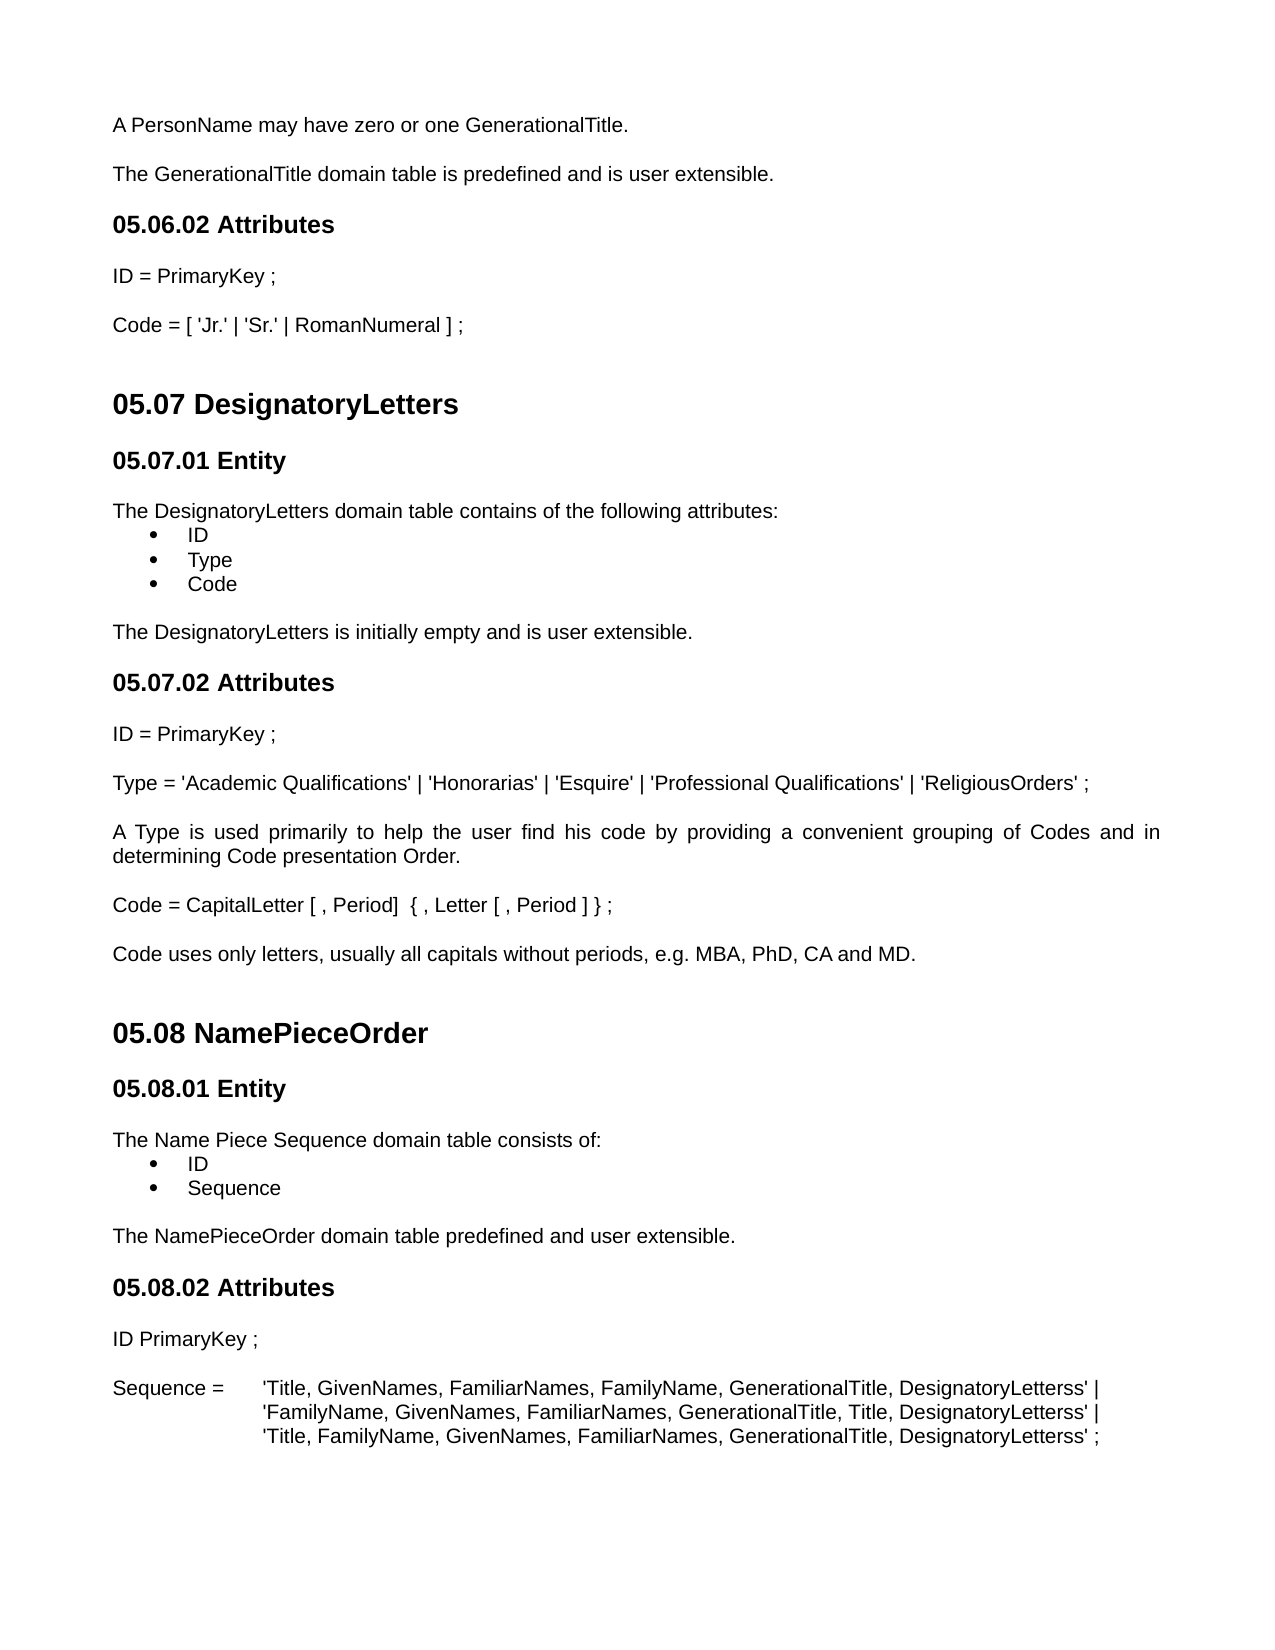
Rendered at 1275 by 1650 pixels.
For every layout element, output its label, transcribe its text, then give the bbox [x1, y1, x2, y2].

text Code = [ 'Jr.' | 'Sr.' | RomanNumeral ] ; [112, 313, 1162, 337]
list ID [150, 1152, 1162, 1176]
subtitle Attributes [112, 210, 1162, 239]
list Sequence [150, 1176, 1162, 1200]
text ID = PrimaryKey ; [112, 722, 1162, 746]
text Type = 'Academic Qualifications' | 'Honorarias' | 'Esquire' | 'Professional Qualifications' | 'ReligiousOrders' ; [112, 771, 1162, 795]
subtitle Attributes [112, 1273, 1162, 1302]
text ID = PrimaryKey ; [112, 264, 1162, 288]
text 'FamilyName, GivenNames, FamiliarNames, GenerationalTitle, Title, DesignatoryLetterss' | [225, 1400, 1162, 1424]
text Code = CapitalLetter [ , Period] { , Letter [ , Period ] } ; [112, 893, 1162, 917]
text A PersonName may have zero or one GenerationalTitle. [112, 112, 1162, 136]
text ID PrimaryKey ; [112, 1327, 1162, 1351]
text A Type is used primarily to help the user find his code by providing a convenient grouping of Codes and in determining Code presentation Order. [112, 820, 1162, 868]
list Type [150, 547, 1162, 571]
list Code [150, 571, 1162, 596]
subtitle NamePieceOrder [112, 1016, 1162, 1049]
text Code uses only letters, usually all capitals without periods, e.g. MBA, PhD, CA and MD. [112, 942, 1162, 966]
subtitle DesignatoryLetters [112, 387, 1162, 421]
list The DesignatoryLetters is initially empty and is user extensible. [112, 619, 1162, 643]
subtitle Entity [112, 446, 1162, 474]
text Sequence = 'Title, GivenNames, FamiliarNames, FamilyName, GenerationalTitle, DesignatoryLetterss' | [112, 1376, 1162, 1400]
subtitle Entity [112, 1074, 1162, 1103]
list The NamePieceOrder domain table predefined and user extensible. [112, 1224, 1162, 1248]
list The GenerationalTitle domain table is predefined and is user extensible. [112, 161, 1162, 185]
subtitle Attributes [112, 668, 1162, 697]
text The Name Piece Sequence domain table consists of: [112, 1128, 1162, 1152]
text The DesignatoryLetters domain table contains of the following attributes: [112, 499, 1162, 523]
list ID [150, 523, 1162, 547]
text 'Title, FamilyName, GivenNames, FamiliarNames, GenerationalTitle, DesignatoryLetterss' ; [225, 1424, 1162, 1448]
